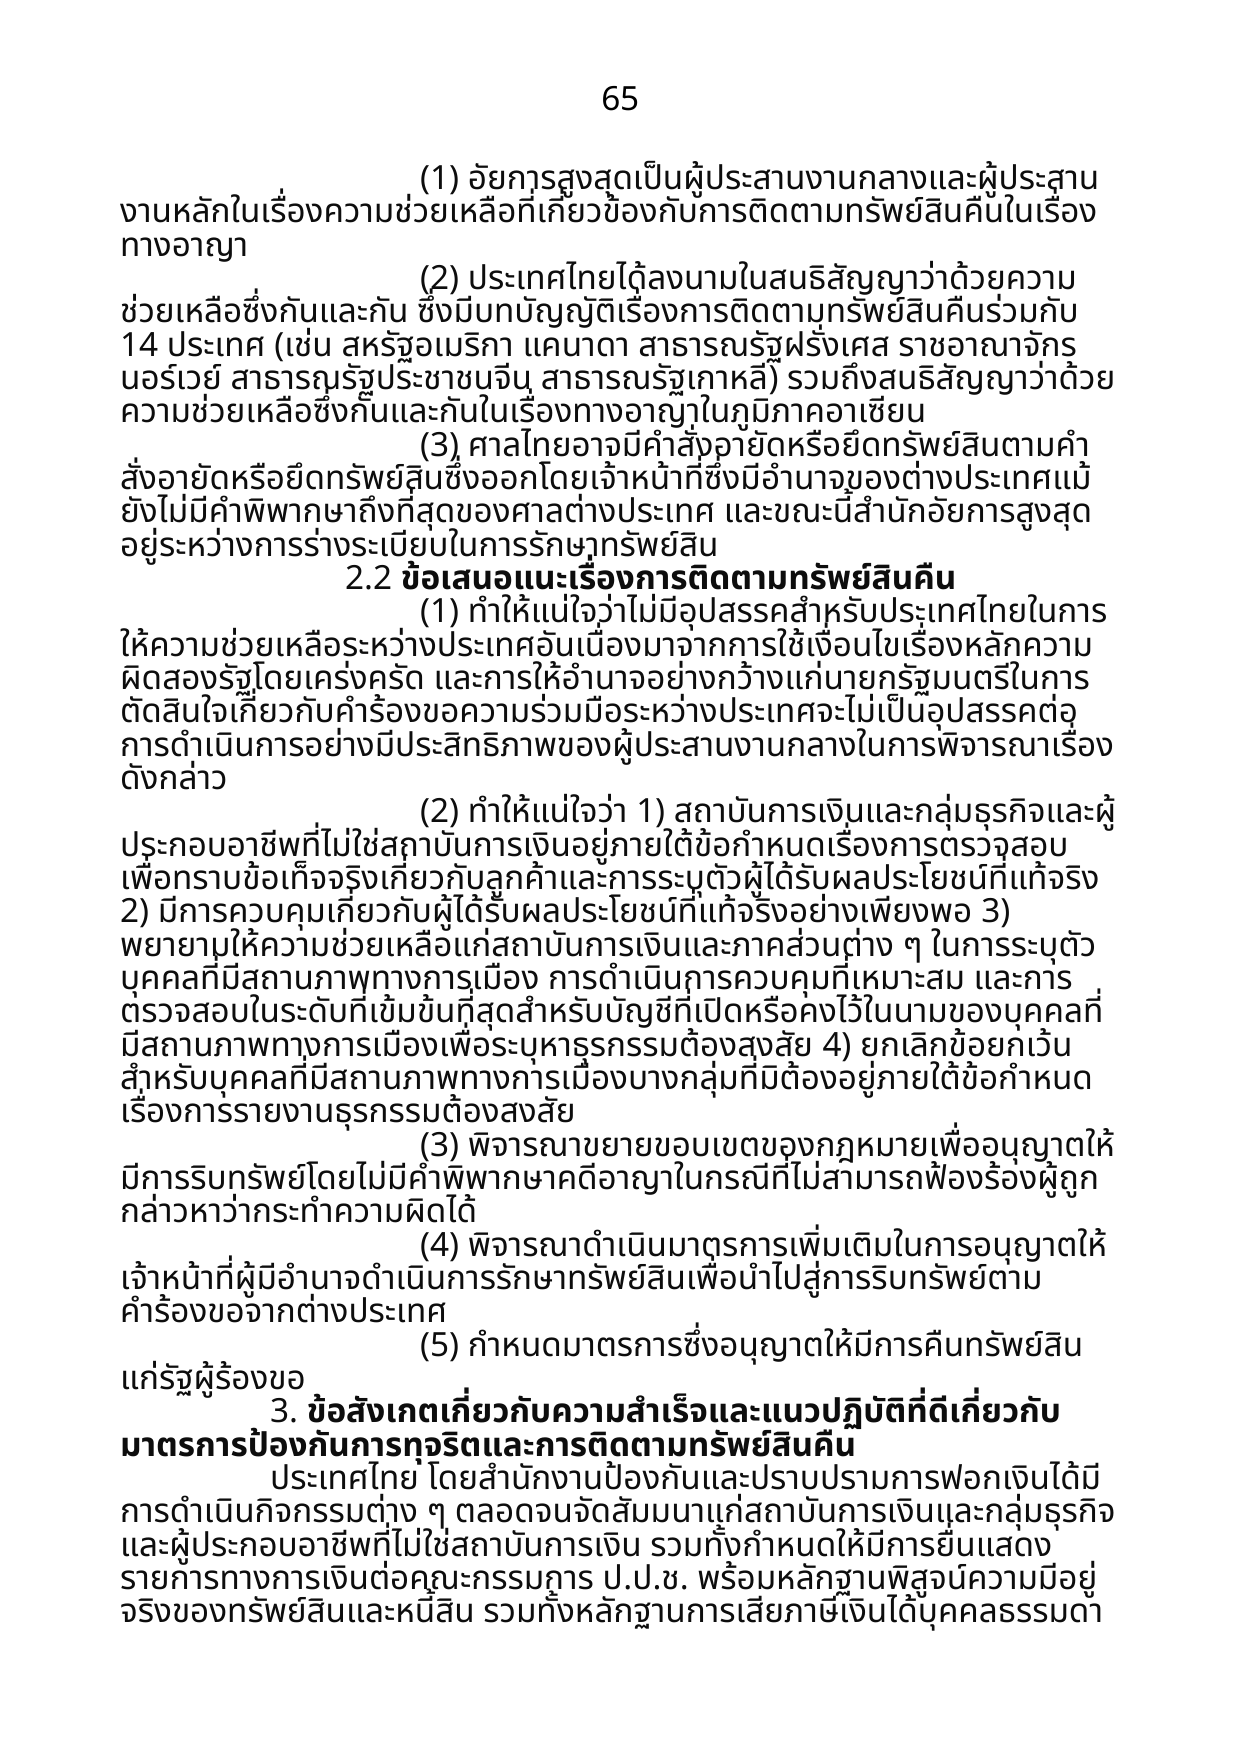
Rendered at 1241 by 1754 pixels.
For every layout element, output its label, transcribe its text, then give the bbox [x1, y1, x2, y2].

text (4) พิจารณาดำเนินมาตรการเพิ่มเติมในการอนุญาตให้เจ้าหน้าที่ผู้มีอำนาจดำเนินการรักษาทรัพย์สินเพื่อนำไปสู่การริบทรัพย์ตามคำร้องขอจากต่างประเทศ [120, 1229, 1120, 1329]
text (1) อัยการสูงสุดเป็นผู้ประสานงานกลางและผู้ประสานงานหลักในเรื่องความช่วยเหลือที่เกี่ยวข้องกับการติดตามทรัพย์สินคืนในเรื่องทางอาญา [120, 163, 1120, 263]
text (2) ทำให้แน่ใจว่า 1) สถาบันการเงินและกลุ่มธุรกิจและผู้ประกอบอาชีพที่ไม่ใช่สถาบันการเงินอยู่ภายใต้ข้อกำหนดเรื่องการตรวจสอบเพื่อทราบข้อเท็จจริงเกี่ยวกับลูกค้าและการระบุตัวผู้ได้รับผลประโยชน์ที่แท้จริง 2) มีการควบคุมเกี่ยวกับผู้ได้รับผลประโยชน์ที่แท้จริงอย่างเพียงพอ 3) พยายามให้ความช่วยเหลือแก่สถาบันการเงินและภาคส่วนต่าง ๆ ในการระบุตัวบุคคลที่มีสถานภาพทางการเมือง การดำเนินการควบคุมที่เหมาะสม และการตรวจสอบในระดับที่เข้มข้นที่สุดสำหรับบัญชีที่เปิดหรือคงไว้ในนามของบุคคลที่มีสถานภาพทางการเมืองเพื่อระบุหาธุรกรรมต้องสงสัย 4) ยกเลิกข้อยกเว้นสำหรับบุคคลที่มีสถานภาพทางการเมืองบางกลุ่มที่มิต้องอยู่ภายใต้ข้อกำหนดเรื่องการรายงานธุรกรรมต้องสงสัย [120, 796, 1120, 1129]
text 2.2 ข้อเสนอแนะเรื่องการติดตามทรัพย์สินคืน [120, 563, 1120, 596]
text (1) ทำให้แน่ใจว่าไม่มีอุปสรรคสำหรับประเทศไทยในการให้ความช่วยเหลือระหว่างประเทศอันเนื่องมาจากการใช้เงื่อนไขเรื่องหลักความผิดสองรัฐโดยเคร่งครัด และการให้อำนาจอย่างกว้างแก่นายกรัฐมนตรีในการตัดสินใจเกี่ยวกับคำร้องขอความร่วมมือระหว่างประเทศจะไม่เป็นอุปสรรคต่อการดำเนินการอย่างมีประสิทธิภาพของผู้ประสานงานกลางในการพิจารณาเรื่องดังกล่าว [120, 596, 1120, 796]
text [120, 1463, 1120, 1629]
text (5) กำหนดมาตรการซึ่งอนุญาตให้มีการคืนทรัพย์สินแก่รัฐผู้ร้องขอ [120, 1329, 1120, 1396]
text (3) พิจารณาขยายขอบเขตของกฎหมายเพื่ออนุญาตให้มีการริบทรัพย์โดยไม่มีคำพิพากษาคดีอาญาในกรณีที่ไม่สามารถฟ้องร้องผู้ถูกกล่าวหาว่ากระทำความผิดได้ [120, 1129, 1120, 1229]
text 3. ข้อสังเกตเกี่ยวกับความสำเร็จและแนวปฏิบัติที่ดีเกี่ยวกับมาตรการป้องกันการทุจริตและการติดตามทรัพย์สินคืน [120, 1396, 1120, 1463]
text (2) ประเทศไทยได้ลงนามในสนธิสัญญาว่าด้วยความช่วยเหลือซึ่งกันและกัน ซึ่งมีบทบัญญัติเรื่องการติดตามทรัพย์สินคืนร่วมกับ 14 ประเทศ (เช่น สหรัฐอเมริกา แคนาดา สาธารณรัฐฝรั่งเศส ราชอาณาจักรนอร์เวย์ สาธารณรัฐประชาชนจีน สาธารณรัฐเกาหลี) รวมถึงสนธิสัญญาว่าด้วยความช่วยเหลือซึ่งกันและกันในเรื่องทางอาญาในภูมิภาคอาเซียน [120, 263, 1120, 429]
text (3) ศาลไทยอาจมีคำสั่งอายัดหรือยึดทรัพย์สินตามคำสั่งอายัดหรือยึดทรัพย์สินซึ่งออกโดยเจ้าหน้าที่ซึ่งมีอำนาจของต่างประเทศแม้ยังไม่มีคำพิพากษาถึงที่สุดของศาลต่างประเทศ และขณะนี้สำนักอัยการสูงสุดอยู่ระหว่างการร่างระเบียบในการรักษาทรัพย์สิน [120, 429, 1120, 563]
